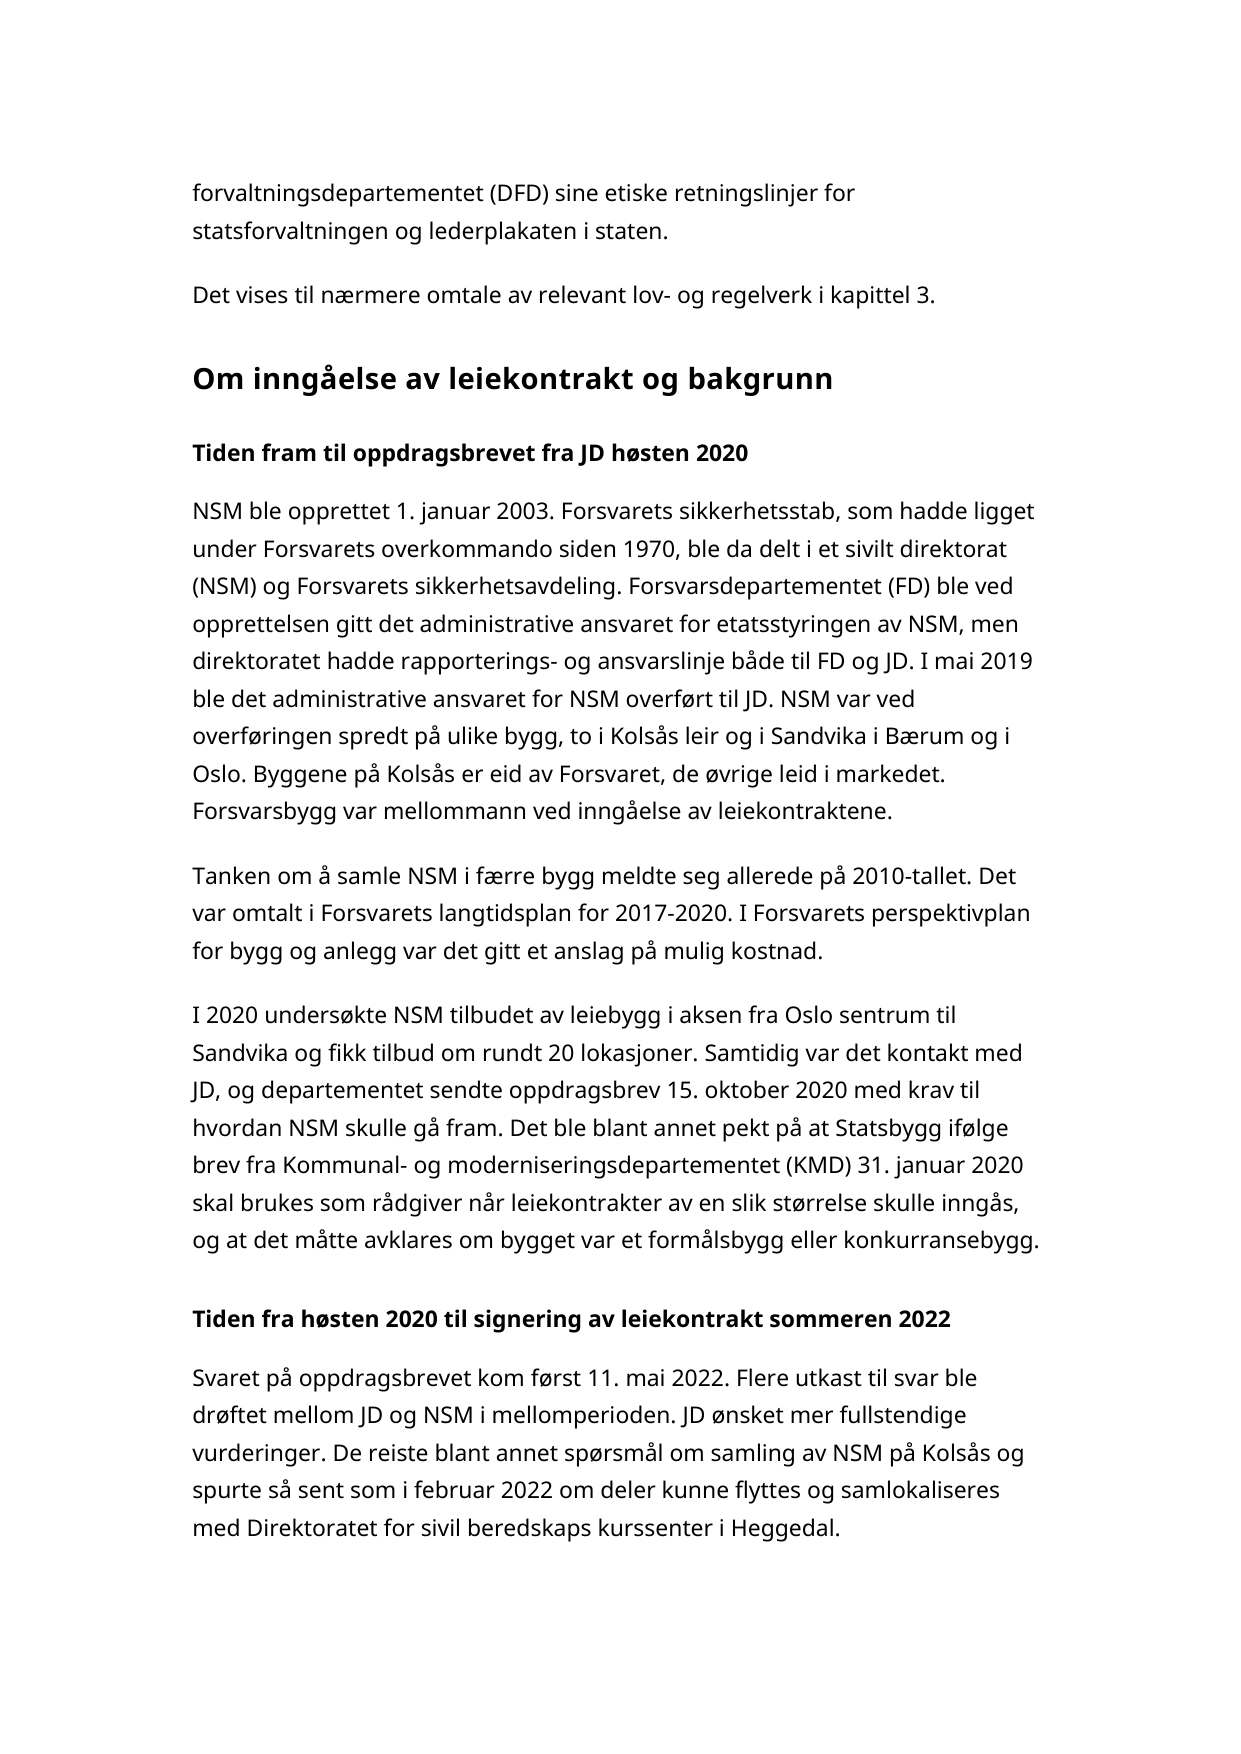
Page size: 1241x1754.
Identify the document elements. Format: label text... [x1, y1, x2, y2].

text Tiden fram til oppdragsbrevet fra JD høsten 2020 [192, 437, 1048, 468]
text Tiden fra høsten 2020 til signering av leiekontrakt sommeren 2022 [192, 1303, 1048, 1334]
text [192, 177, 1048, 246]
text I 2020 undersøkte NSM tilbudet av leiebygg i aksen fra Oslo sentrum til Sandvika og fikk tilbud om rundt 20 lokasjoner. Samtidig var det kontakt med JD, og departementet sendte oppdragsbrev 15. oktober 2020 med krav til hvordan NSM skulle gå fram. Det ble blant annet pekt på at Statsbygg ifølge brev fra Kommunal- og moderniseringsdepartementet (KMD) 31. januar 2020 skal brukes som rådgiver når leiekontrakter av en slik størrelse skulle inngås, og at det måtte avklares om bygget var et formålsbygg eller konkurransebygg. [192, 999, 1048, 1255]
text Tanken om å samle NSM i færre bygg meldte seg allerede på 2010-tallet. Det var omtalt i Forsvarets langtidsplan for 2017-2020. I Forsvarets perspektivplan for bygg og anlegg var det gitt et anslag på mulig kostnad. [192, 859, 1048, 966]
text Om inngåelse av leiekontrakt og bakgrunn [192, 358, 1048, 398]
text Svaret på oppdragsbrevet kom først 11. mai 2022. Flere utkast til svar ble drøftet mellom JD og NSM i mellomperioden. JD ønsket mer fullstendige vurderinger. De reiste blant annet spørsmål om samling av NSM på Kolsås og spurte så sent som i februar 2022 om deler kunne flyttes og samlokaliseres med Direktoratet for sivil beredskaps kurssenter i Heggedal. [192, 1362, 1048, 1543]
text NSM ble opprettet 1. januar 2003. Forsvarets sikkerhetsstab, som hadde ligget under Forsvarets overkommando siden 1970, ble da delt i et sivilt direktorat (NSM) og Forsvarets sikkerhetsavdeling. Forsvarsdepartementet (FD) ble ved opprettelsen gitt det administrative ansvaret for etatsstyringen av NSM, men direktoratet hadde rapporterings- og ansvarslinje både til FD og JD. I mai 2019 ble det administrative ansvaret for NSM overført til JD. NSM var ved overføringen spredt på ulike bygg, to i Kolsås leir og i Sandvika i Bærum og i Oslo. Byggene på Kolsås er eid av Forsvaret, de øvrige leid i markedet. Forsvarsbygg var mellommann ved inngåelse av leiekontraktene. [192, 495, 1048, 826]
text Det vises til nærmere omtale av relevant lov- og regelverk i kapittel 3. [192, 279, 1048, 311]
